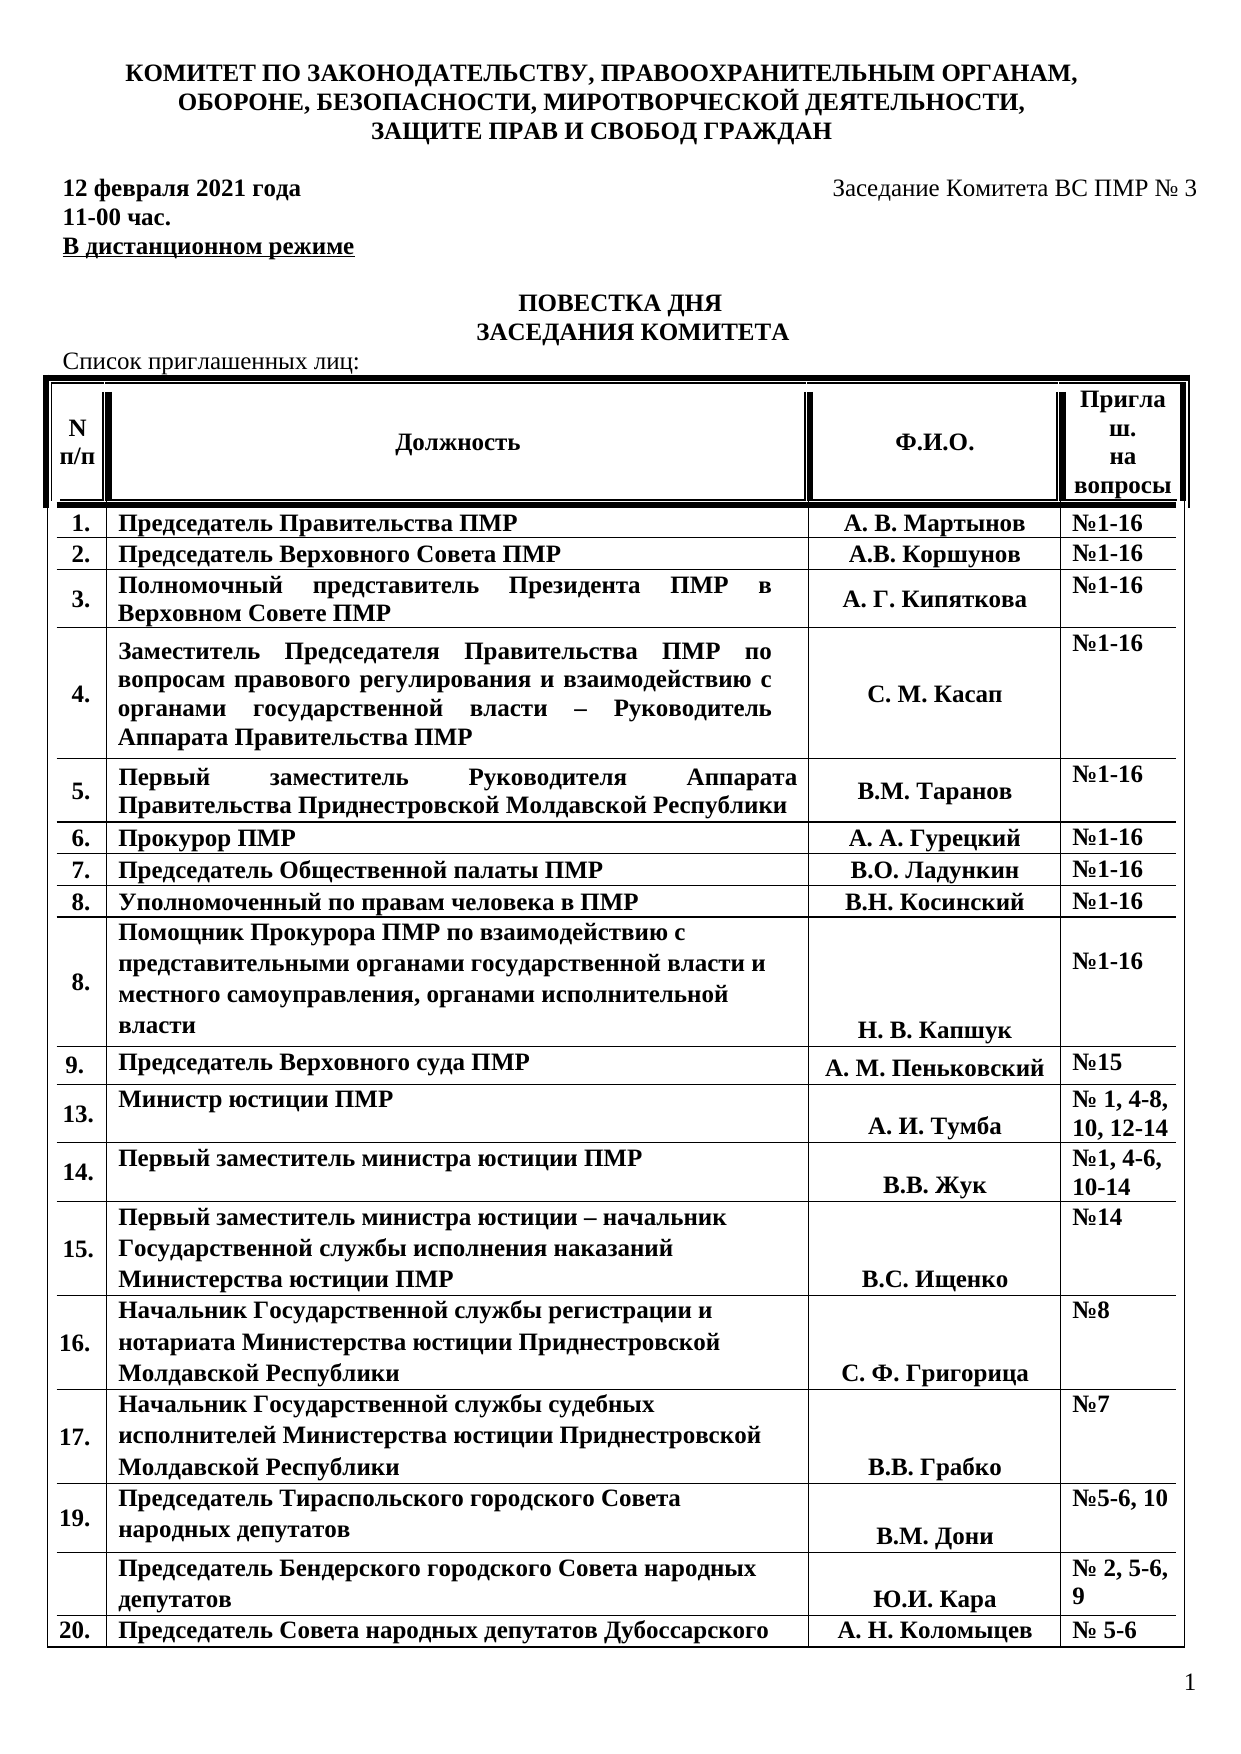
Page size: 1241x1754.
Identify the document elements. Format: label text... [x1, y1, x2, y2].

table_cell №1, 4-6, 10-14 [1061, 1142, 1184, 1201]
table_cell №1-16 [1061, 627, 1184, 758]
table_cell №1-16 [1061, 853, 1184, 885]
table_cell 15. [48, 1201, 106, 1294]
table_cell № 5-6 [1061, 1615, 1184, 1646]
table_cell Председатель Верховного суда ПМР [107, 1047, 808, 1083]
table_cell №8 [1061, 1295, 1184, 1388]
table_cell А. А. Гурецкий [809, 823, 1060, 853]
text В дистанционном режиме [62, 231, 1215, 259]
table_cell №5-6, 10 [1061, 1483, 1184, 1552]
text 11-00 час. [62, 202, 1140, 231]
table_cell 8. [48, 916, 106, 1046]
table_cell 13. [48, 1084, 106, 1142]
table_cell 20. [48, 1615, 106, 1646]
text ЗАЩИТЕ ПРАВ И СВОБОД ГРАЖДАН [62, 116, 1140, 144]
table_cell Председатель Бендерского городского Совета народных депутатов [107, 1553, 808, 1614]
text 12 февраля 2021 года Заседание Комитета ВС ПМР № 3 [62, 173, 1201, 202]
table_cell [48, 1552, 106, 1614]
table_cell 16. [48, 1295, 106, 1388]
table_cell В.В. Грабко [809, 1390, 1060, 1482]
table_cell Первый заместитель министра юстиции ПМР [107, 1143, 808, 1201]
table_cell А. М. Пеньковский [809, 1047, 1060, 1083]
table_cell [48, 853, 106, 885]
table_cell В.Н. Косинский [809, 886, 1060, 916]
table_cell Заместитель Председателя Правительства ПМР по вопросам правового регулирования и взаимодействию с органами государственной власти – Руководитель Аппарата Правительства ПМР [107, 628, 808, 758]
table_cell Председатель Общественной палаты ПМР [107, 854, 808, 885]
table_cell В.М. Дони [809, 1484, 1060, 1552]
table_header Ф.И.О. [809, 381, 1061, 499]
table_cell Первый заместитель Руководителя Аппарата Правительства Приднестровской Молдавской Республики [107, 759, 808, 821]
table_cell [48, 537, 106, 569]
table_cell №1-16 [1061, 758, 1184, 821]
table_cell [48, 758, 106, 821]
table_cell 14. [48, 1142, 106, 1201]
table_cell №1-16 [1061, 885, 1184, 916]
table_cell Председатель Верховного Совета ПМР [107, 538, 808, 569]
table_cell №7 [1061, 1389, 1184, 1482]
table_cell Председатель Правительства ПМР [107, 508, 808, 537]
table_cell Начальник Государственной службы судебных исполнителей Министерства юстиции Приднестровской Молдавской Республики [107, 1390, 808, 1482]
table_cell Первый заместитель министра юстиции – начальник Государственной службы исполнения наказаний Министерства юстиции ПМР [107, 1202, 808, 1294]
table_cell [107, 1616, 808, 1646]
table_cell В.С. Ищенко [809, 1202, 1060, 1294]
table_cell Уполномоченный по правам человека в ПМР [107, 886, 808, 916]
table_cell А.В. Коршунов [809, 538, 1060, 569]
table_cell № 1, 4-8, 10, 12-14 [1061, 1084, 1184, 1142]
table_cell №1-16 [1061, 569, 1184, 627]
table_cell [48, 885, 106, 916]
table_cell Помощник Прокурора ПМР по взаимодействию с представительными органами государственной власти и местного самоуправления, органами исполнительной власти [107, 918, 808, 1046]
table_cell Председатель Тираспольского городского Совета народных депутатов [107, 1484, 808, 1552]
table_cell [48, 821, 106, 853]
table_header Должность [107, 381, 809, 499]
table_cell Н. В. Капшук [809, 918, 1060, 1046]
table_cell № 2, 5-6, 9 [1061, 1552, 1184, 1614]
table_cell 19. [48, 1483, 106, 1552]
table_cell №1-16 [1061, 916, 1184, 1046]
table_cell С. М. Касап [809, 628, 1060, 758]
table_cell [48, 627, 106, 758]
table_cell А. В. Мартынов [809, 508, 1060, 537]
table_cell Полномочный представитель Президента ПМР в Верховном Совете ПМР [107, 570, 808, 627]
table_cell №1-16 [1061, 537, 1184, 569]
table_cell 17. [48, 1389, 106, 1482]
table_cell №1-16 [1061, 499, 1184, 537]
table_cell №15 [1061, 1046, 1184, 1083]
text ПОВЕСТКА ДНЯ [62, 288, 1140, 317]
text ЗАСЕДАНИЯ КОМИТЕТА [62, 317, 1140, 346]
table_cell Ю.И. Кара [809, 1553, 1060, 1614]
table_header N п/п [49, 381, 107, 499]
table_cell В.О. Ладункин [809, 854, 1060, 885]
table_cell А. Н. Коломыцев [809, 1616, 1060, 1646]
table_cell Начальник Государственной службы регистрации и нотариата Министерства юстиции Приднестровской Молдавской Республики [107, 1296, 808, 1388]
table_cell В.В. Жук [809, 1143, 1060, 1201]
table_cell [48, 569, 106, 627]
table_cell С. Ф. Григорица [809, 1296, 1060, 1388]
table_cell 9. [48, 1046, 106, 1083]
table_cell №14 [1061, 1201, 1184, 1294]
table_cell №1-16 [1061, 821, 1184, 853]
table_cell А. Г. Кипяткова [809, 570, 1060, 627]
table_cell Прокурор ПМР [107, 823, 808, 853]
table_cell В.М. Таранов [809, 759, 1060, 821]
table_cell Министр юстиции ПМР [107, 1085, 808, 1142]
table_cell А. И. Тумба [809, 1085, 1060, 1142]
table_cell [48, 499, 106, 537]
text КОМИТЕТ ПО ЗАКОНОДАТЕЛЬСТВУ, ПРАВООХРАНИТЕЛЬНЫМ ОРГАНАМ, ОБОРОНЕ, БЕЗОПАСНОСТИ, МИРОТВОРЧЕСКОЙ ДЕЯТЕЛЬНОСТИ, [62, 58, 1140, 116]
text Список приглашенных лиц: [62, 346, 1140, 374]
table_header Приглаш. на вопросы [1061, 384, 1180, 499]
